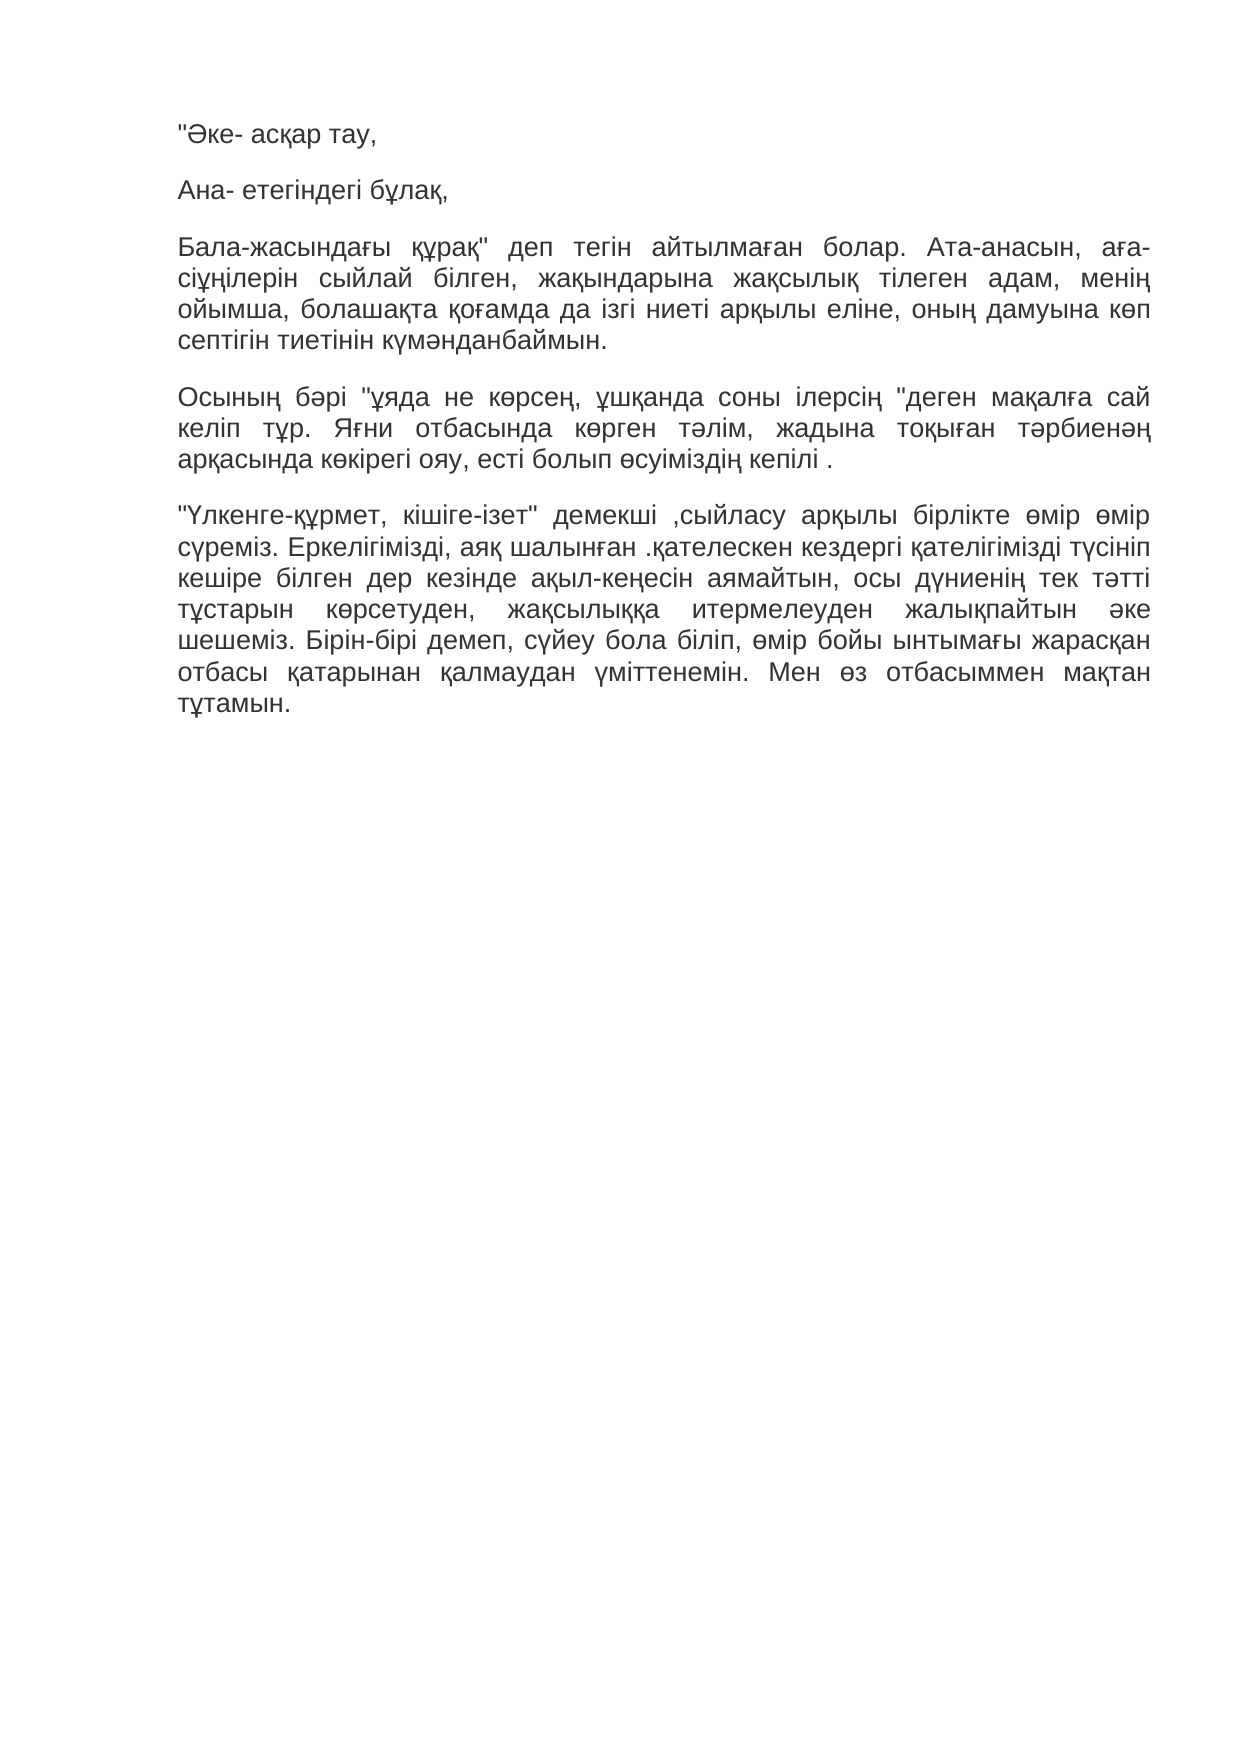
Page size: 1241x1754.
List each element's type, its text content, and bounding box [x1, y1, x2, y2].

text Осының бәрі "ұяда не көрсең, ұшқанда соны ілерсің "деген мақалға сай келіп тұр. Яғни отбасында көрген тәлім, жадына тоқыған тәрбиенәң арқасында көкірегі ояу, есті болып өсуіміздің кепілі . [177, 381, 1152, 474]
text "Әке- асқар тау, [177, 118, 1152, 149]
text Бала-жасындағы құрақ" деп тегін айтылмаған болар. Ата-анасын, аға-сіұңілерін сыйлай білген, жақындарына жақсылық тілеген адам, менің ойымша, болашақта қоғамда да ізгі ниеті арқылы еліне, оның дамуына көп септігін тиетінін күмәнданбаймын. [177, 231, 1152, 356]
text "Үлкенге-құрмет, кішіге-ізет" демекші ,сыйласу арқылы бірлікте өмір өмір сүреміз. Еркелігімізді, аяқ шалынған .қателескен кездергі қателігімізді түсініп кешіре білген дер кезінде ақыл-кеңесін аямайтын, осы дүниенің тек тәтті тұстарын көрсетуден, жақсылыққа итермелеуден жалықпайтын әке шешеміз. Бірін-бірі демеп, сүйеу бола біліп, өмір бойы ынтымағы жарасқан отбасы қатарынан қалмаудан үміттенемін. Мен өз отбасыммен мақтан тұтамын. [177, 499, 1152, 718]
text Ана- етегіндегі бұлақ, [177, 174, 1152, 206]
